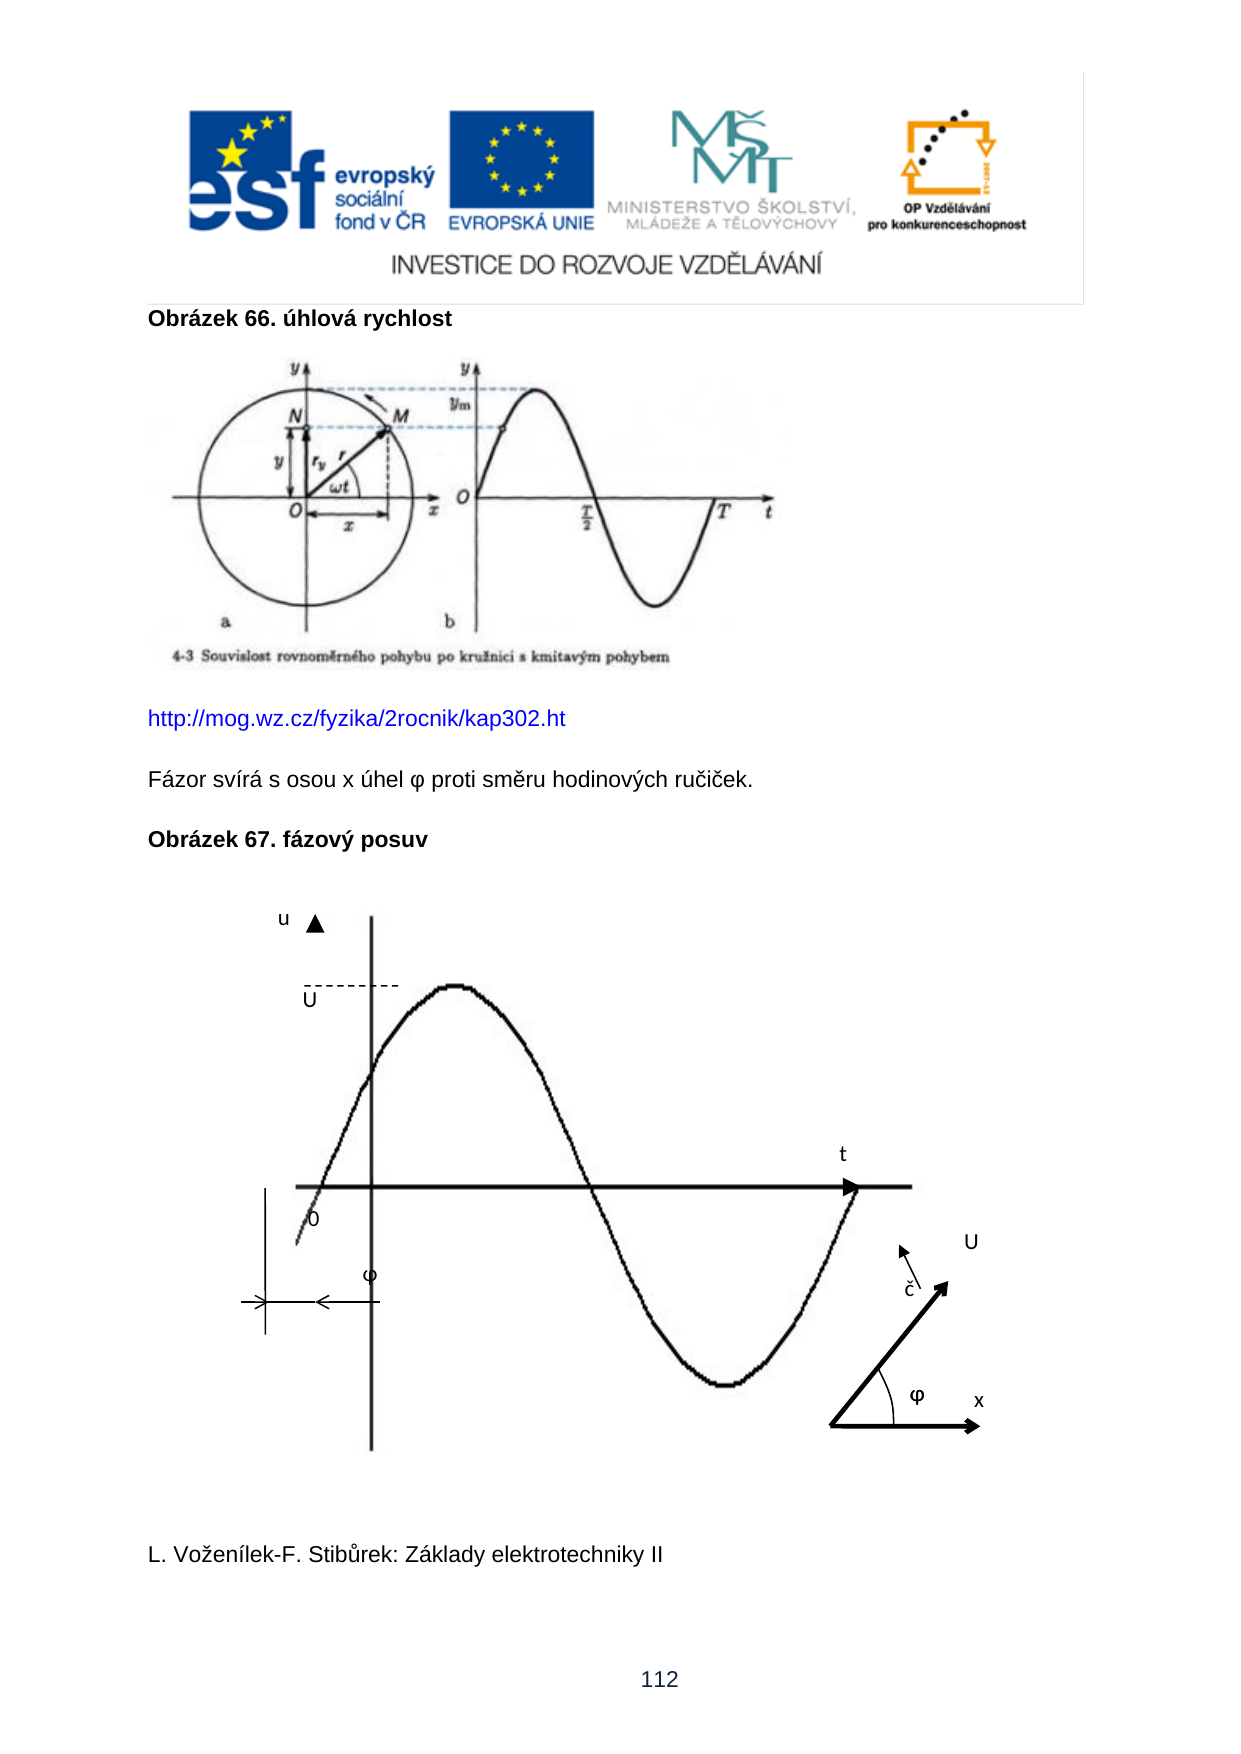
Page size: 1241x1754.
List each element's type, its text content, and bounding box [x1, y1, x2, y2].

picture [264, 858, 936, 1490]
picture [147, 357, 791, 671]
text http://mog.wz.cz/fyzika/2rocnik/kap302.ht [148, 705, 1092, 732]
text L. Voženílek-F. Stibůrek: Základy elektrotechniky II [148, 1541, 1092, 1568]
picture [880, 1302, 936, 1423]
subtitle Obrázek 66. úhlová rychlost [148, 305, 1092, 331]
picture [837, 1372, 892, 1423]
subtitle Obrázek 67. fázový posuv [148, 826, 1092, 852]
picture [147, 73, 1087, 306]
text Fázor svírá s osou x úhel φ proti směru hodinových ručiček. [148, 766, 1092, 792]
